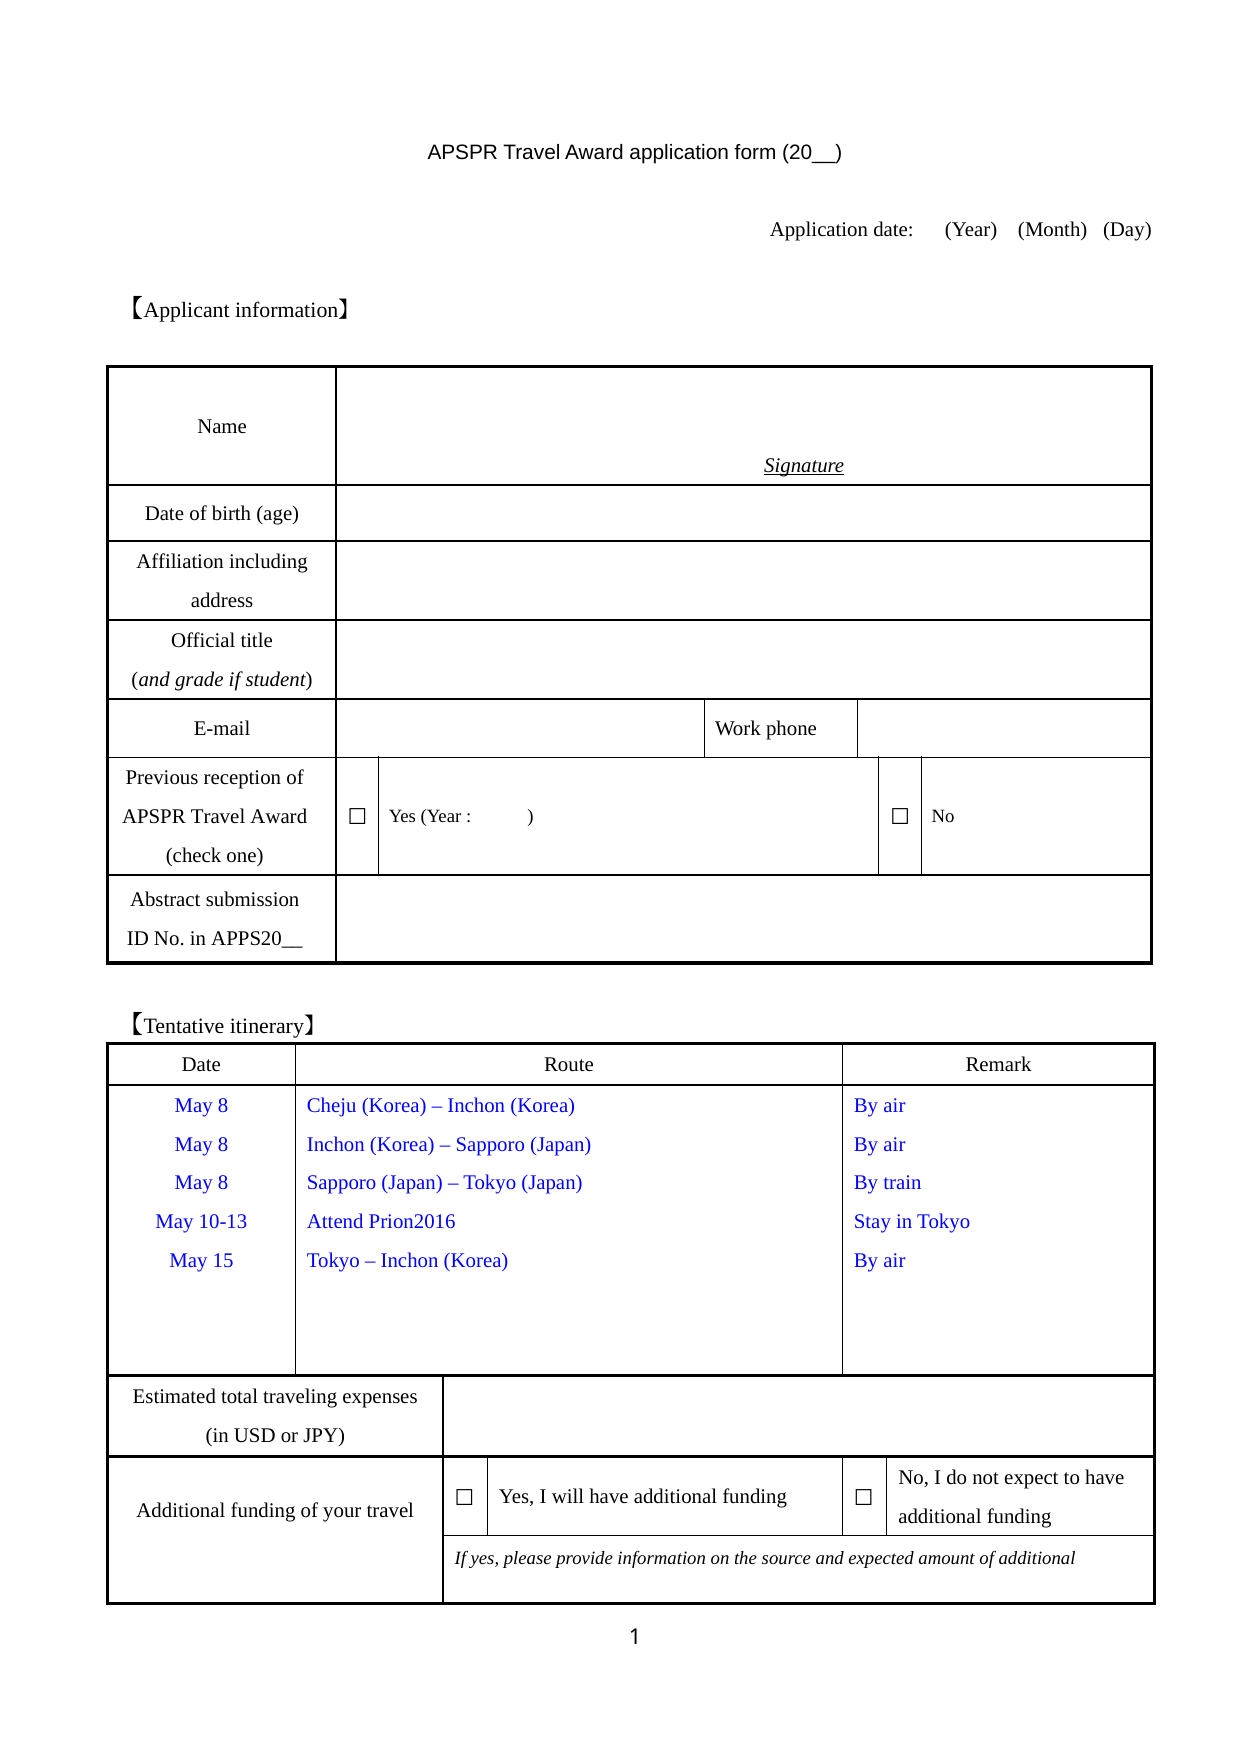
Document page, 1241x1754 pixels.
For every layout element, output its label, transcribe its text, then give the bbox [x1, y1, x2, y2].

text 【Applicant information】 [118, 287, 1152, 326]
table_cell Yes, I will have additional funding [488, 1458, 842, 1535]
table_cell ☐ [444, 1458, 487, 1535]
table_header Signature [337, 368, 1150, 484]
table_cell Abstract submission ID No. in APPS20__ [109, 876, 335, 961]
table_header Date [109, 1045, 295, 1084]
text 【Tentative itinerary】 [118, 1003, 1152, 1042]
text Application date: (Year) (Month) (Day) [502, 210, 1152, 248]
table_cell No, I do not expect to have additional funding [887, 1458, 1153, 1535]
table_cell [444, 1377, 1153, 1454]
table_cell ☐ [337, 758, 378, 874]
table_cell [337, 486, 1150, 540]
table_cell [337, 542, 1150, 619]
table_cell Additional funding of your travel [109, 1458, 442, 1602]
table_cell Estimated total traveling expenses (in USD or JPY) [109, 1377, 442, 1454]
table_cell Date of birth (age) [109, 486, 335, 540]
table_cell Previous reception of APSPR Travel Award (check one) [109, 758, 335, 874]
text APSPR Travel Award application form (20__) [118, 132, 1152, 171]
table_cell May 8 May 8 May 8 May 10-13 May 15 [109, 1086, 295, 1374]
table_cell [444, 1536, 1153, 1602]
table_header Name [109, 368, 335, 484]
table_cell Yes (Year : ) [379, 758, 878, 874]
table_cell [337, 876, 1150, 961]
table_cell Cheju (Korea) – Inchon (Korea) Inchon (Korea) – Sapporo (Japan) Sapporo (Japan) – Tokyo (Japan) Attend Prion2016 Tokyo – Inchon (Korea) [296, 1086, 842, 1374]
table_cell [337, 621, 1150, 698]
table_cell Official title (and grade if student) [109, 621, 335, 698]
table_cell ☐ [843, 1458, 886, 1535]
table_header Remark [843, 1045, 1153, 1084]
table_cell By air By air By train Stay in Tokyo By air [843, 1086, 1153, 1374]
table_cell [858, 700, 1150, 756]
table_cell Work phone [705, 700, 857, 756]
table_cell ☐ [879, 758, 921, 874]
table_cell [337, 700, 704, 756]
table_cell No [922, 758, 1150, 874]
table_header Route [296, 1045, 842, 1084]
table_cell Affiliation including address [109, 542, 335, 619]
table_cell E-mail [109, 700, 335, 756]
